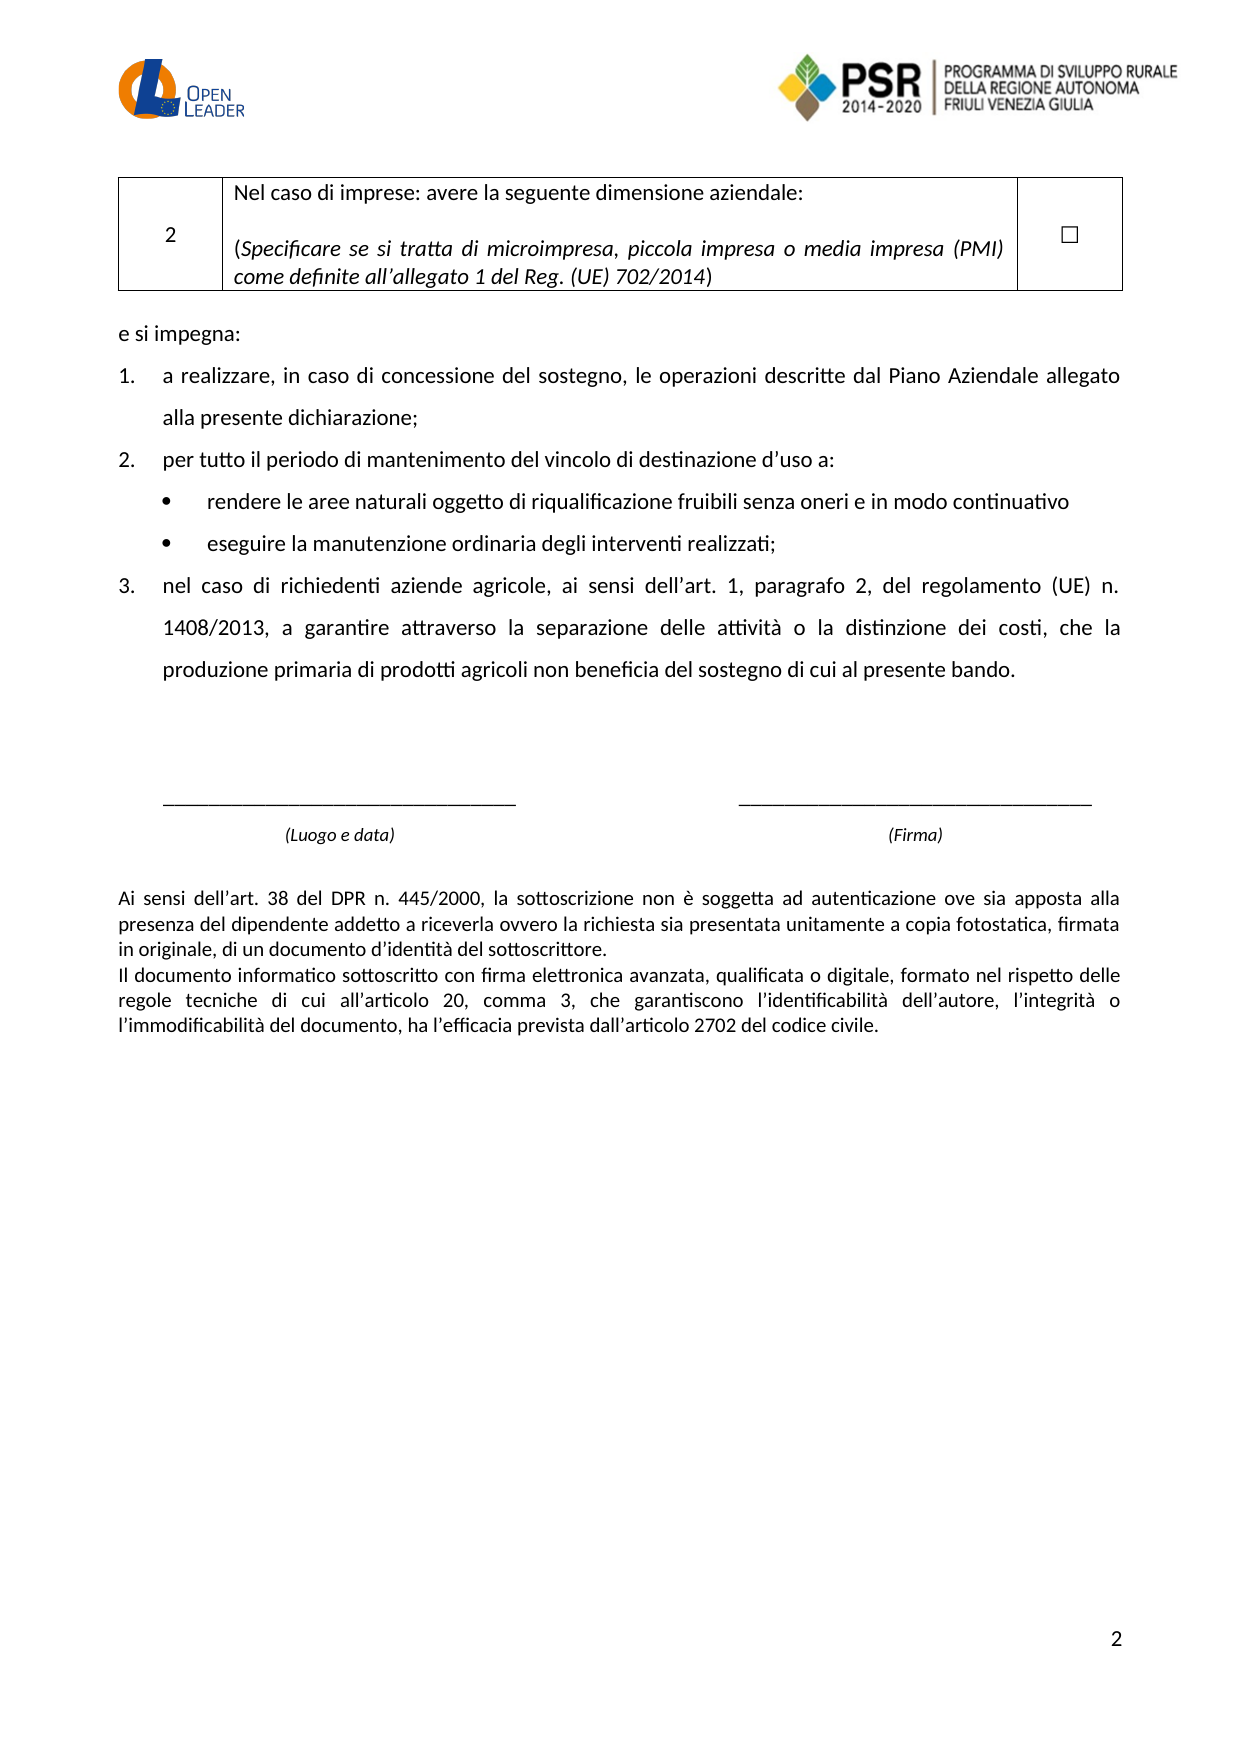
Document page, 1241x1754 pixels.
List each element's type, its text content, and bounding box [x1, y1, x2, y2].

list nel caso di richiedenti aziende agricole, ai sensi dell’art. 1, paragrafo 2, del regolamento (UE) n. 1408/2013, a garantire attraverso la separazione delle attività o la distinzione dei costi, che la produzione primaria di prodotti agricoli non beneficia del sostegno di cui al presente bando. [118, 571, 1122, 683]
text e si impegna: [118, 319, 1122, 347]
list rendere le aree naturali oggetto di riqualificazione fruibili senza oneri e in modo continuativo [162, 487, 1122, 515]
list eseguire la manutenzione ordinaria degli interventi realizzati; [162, 529, 1122, 557]
list per tutto il periodo di mantenimento del vincolo di destinazione d’uso a: [118, 445, 1122, 473]
text Il documento informatico sottoscritto con firma elettronica avanzata, qualificata o digitale, formato nel rispetto delle regole tecniche di cui all’articolo 20, comma 3, che garantiscono l’identificabilità dell’autore, l’integrità o l’immodificabilità del documento, ha l’efficacia prevista dall’articolo 2702 del codice civile. [118, 962, 1122, 1038]
text _______________________________ _______________________________ [118, 781, 1122, 809]
picture [118, 59, 245, 119]
text Ai sensi dell’art. 38 del DPR n. 445/2000, la sottoscrizione non è soggetta ad autenticazione ove sia apposta alla presenza del dipendente addetto a riceverla ovvero la richiesta sia presentata unitamente a copia fotostatica, firmata in originale, di un documento d’identità del sottoscrittore. [118, 886, 1122, 962]
table_cell 2 [119, 178, 222, 290]
text (Luogo e data) (Firma) [118, 823, 1122, 846]
picture [768, 52, 1181, 124]
list a realizzare, in caso di concessione del sostegno, le operazioni descritte dal Piano Aziendale allegato alla presente dichiarazione; [118, 361, 1122, 431]
table_cell Nel caso di imprese: avere la seguente dimensione aziendale: (Specificare se si tratta di microimpresa, piccola impresa o media impresa (PMI) come definite all’allegato 1 del Reg. (UE) 702/2014) [223, 178, 1017, 290]
